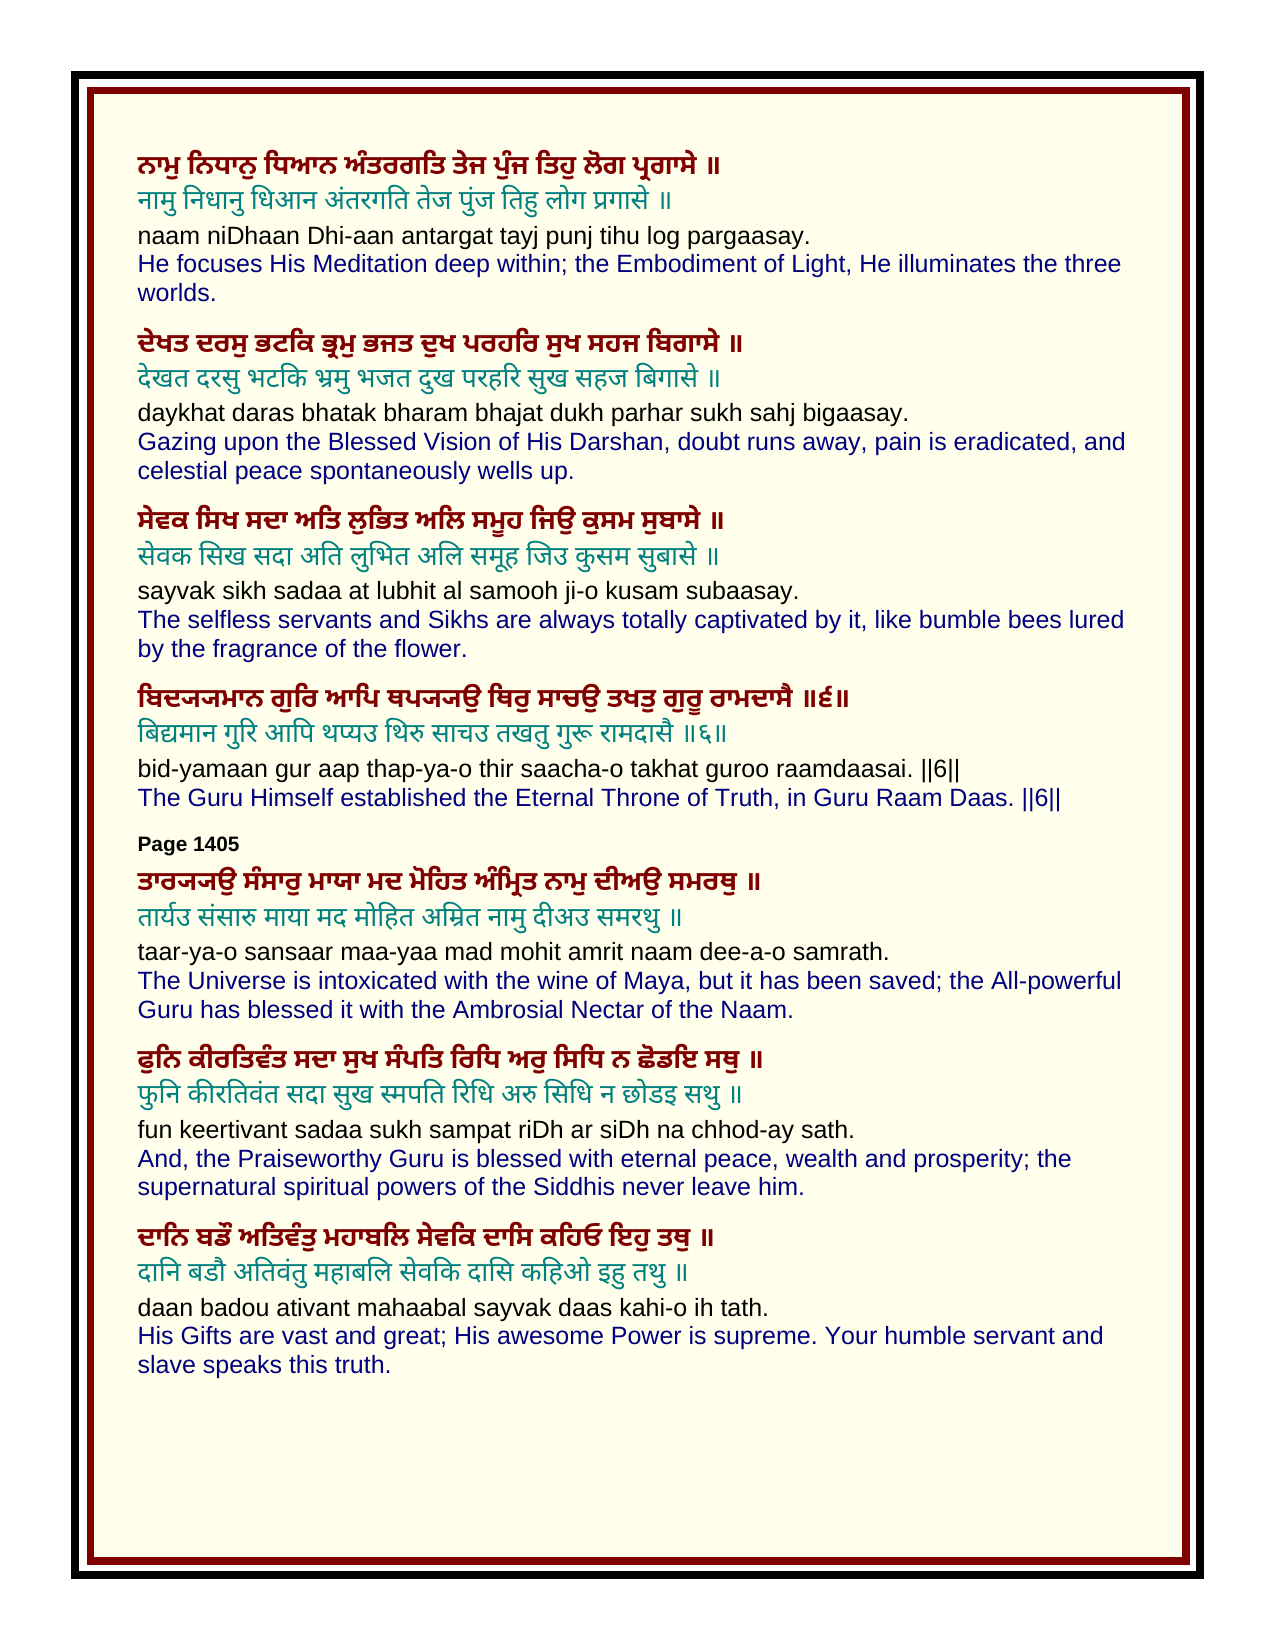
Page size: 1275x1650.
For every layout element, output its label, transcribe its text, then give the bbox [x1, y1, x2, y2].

text ਬਿਦ੍ਯ੍ਯਮਾਨ ਗੁਰਿ ਆਪਿ ਥਪ੍ਯ੍ਯਉ ਥਿਰੁ ਸਾਚਉ ਤਖਤੁ ਗੁਰੂ ਰਾਮਦਾਸੈ ॥੬॥ [137, 683, 1138, 718]
text बिद्यमान गुरि आपि थप्यउ थिरु साचउ तखतु गुरू रामदासै ॥६॥ [137, 718, 1138, 754]
text ਫੁਨਿ ਕੀਰਤਿਵੰਤ ਸਦਾ ਸੁਖ ਸੰਪਤਿ ਰਿਧਿ ਅਰੁ ਸਿਧਿ ਨ ਛੋਡਇ ਸਥੁ ॥ [137, 1044, 1138, 1079]
text taar-ya-o sansaar maa-yaa mad mohit amrit naam dee-a-o samrath. [137, 937, 1138, 966]
text देखत दरसु भटकि भ्रमु भजत दुख परहरि सुख सहज बिगासे ॥ [137, 363, 1138, 398]
text His Gifts are vast and great; His awesome Power is supreme. Your humble servant and slave speaks this truth. [137, 1321, 1138, 1379]
text Page 1405 [137, 832, 1138, 856]
text He focuses His Meditation deep within; the Embodiment of Light, He illuminates the three worlds. [137, 249, 1138, 307]
text दानि बडौ अतिवंतु महाबलि सेवकि दासि कहिओ इहु तथु ॥ [137, 1257, 1138, 1292]
text ਸੇਵਕ ਸਿਖ ਸਦਾ ਅਤਿ ਲੁਭਿਤ ਅਲਿ ਸਮੂਹ ਜਿਉ ਕੁਸਮ ਸੁਬਾਸੇ ॥ [137, 505, 1138, 541]
text तार्यउ संसारु माया मद मोहित अम्रित नामु दीअउ समरथु ॥ [137, 902, 1138, 937]
text daykhat daras bhatak bharam bhajat dukh parhar sukh sahj bigaasay. [137, 398, 1138, 427]
text नामु निधानु धिआन अंतरगति तेज पुंज तिहु लोग प्रगासे ॥ [137, 185, 1138, 221]
text And, the Praiseworthy Guru is blessed with eternal peace, wealth and prosperity; the supernatural spiritual powers of the Siddhis never leave him. [137, 1143, 1138, 1201]
text sayvak sikh sadaa at lubhit al samooh ji-o kusam subaasay. [137, 576, 1138, 605]
text fun keertivant sadaa sukh sampat riDh ar siDh na chhod-ay sath. [137, 1115, 1138, 1143]
text Gazing upon the Blessed Vision of His Darshan, doubt runs away, pain is eradicated, and celestial peace spontaneously wells up. [137, 427, 1138, 484]
text फुनि कीरतिवंत सदा सुख स्मपति रिधि अरु सिधि न छोडइ सथु ॥ [137, 1079, 1138, 1115]
text The selfless servants and Sikhs are always totally captivated by it, like bumble bees lured by the fragrance of the flower. [137, 605, 1138, 662]
text The Universe is intoxicated with the wine of Maya, but it has been saved; the All-powerful Guru has blessed it with the Ambrosial Nectar of the Naam. [137, 966, 1138, 1023]
text bid-yamaan gur aap thap-ya-o thir saacha-o takhat guroo raamdaasai. ||6|| [137, 754, 1138, 782]
text सेवक सिख सदा अति लुभित अलि समूह जिउ कुसम सुबासे ॥ [137, 541, 1138, 576]
text The Guru Himself established the Eternal Throne of Truth, in Guru Raam Daas. ||6|| [137, 782, 1138, 811]
text naam niDhaan Dhi-aan antargat tayj punj tihu log pargaasay. [137, 221, 1138, 249]
text ਦਾਨਿ ਬਡੌ ਅਤਿਵੰਤੁ ਮਹਾਬਲਿ ਸੇਵਕਿ ਦਾਸਿ ਕਹਿਓ ਇਹੁ ਤਥੁ ॥ [137, 1222, 1138, 1257]
text ਤਾਰ੍ਯ੍ਯਉ ਸੰਸਾਰੁ ਮਾਯਾ ਮਦ ਮੋਹਿਤ ਅੰਮ੍ਰਿਤ ਨਾਮੁ ਦੀਅਉ ਸਮਰਥੁ ॥ [137, 866, 1138, 902]
text daan badou ativant mahaabal sayvak daas kahi-o ih tath. [137, 1292, 1138, 1321]
text ਦੇਖਤ ਦਰਸੁ ਭਟਕਿ ਭ੍ਰਮੁ ਭਜਤ ਦੁਖ ਪਰਹਰਿ ਸੁਖ ਸਹਜ ਬਿਗਾਸੇ ॥ [137, 328, 1138, 363]
text ਨਾਮੁ ਨਿਧਾਨੁ ਧਿਆਨ ਅੰਤਰਗਤਿ ਤੇਜ ਪੁੰਜ ਤਿਹੁ ਲੋਗ ਪ੍ਰਗਾਸੇ ॥ [137, 150, 1138, 185]
